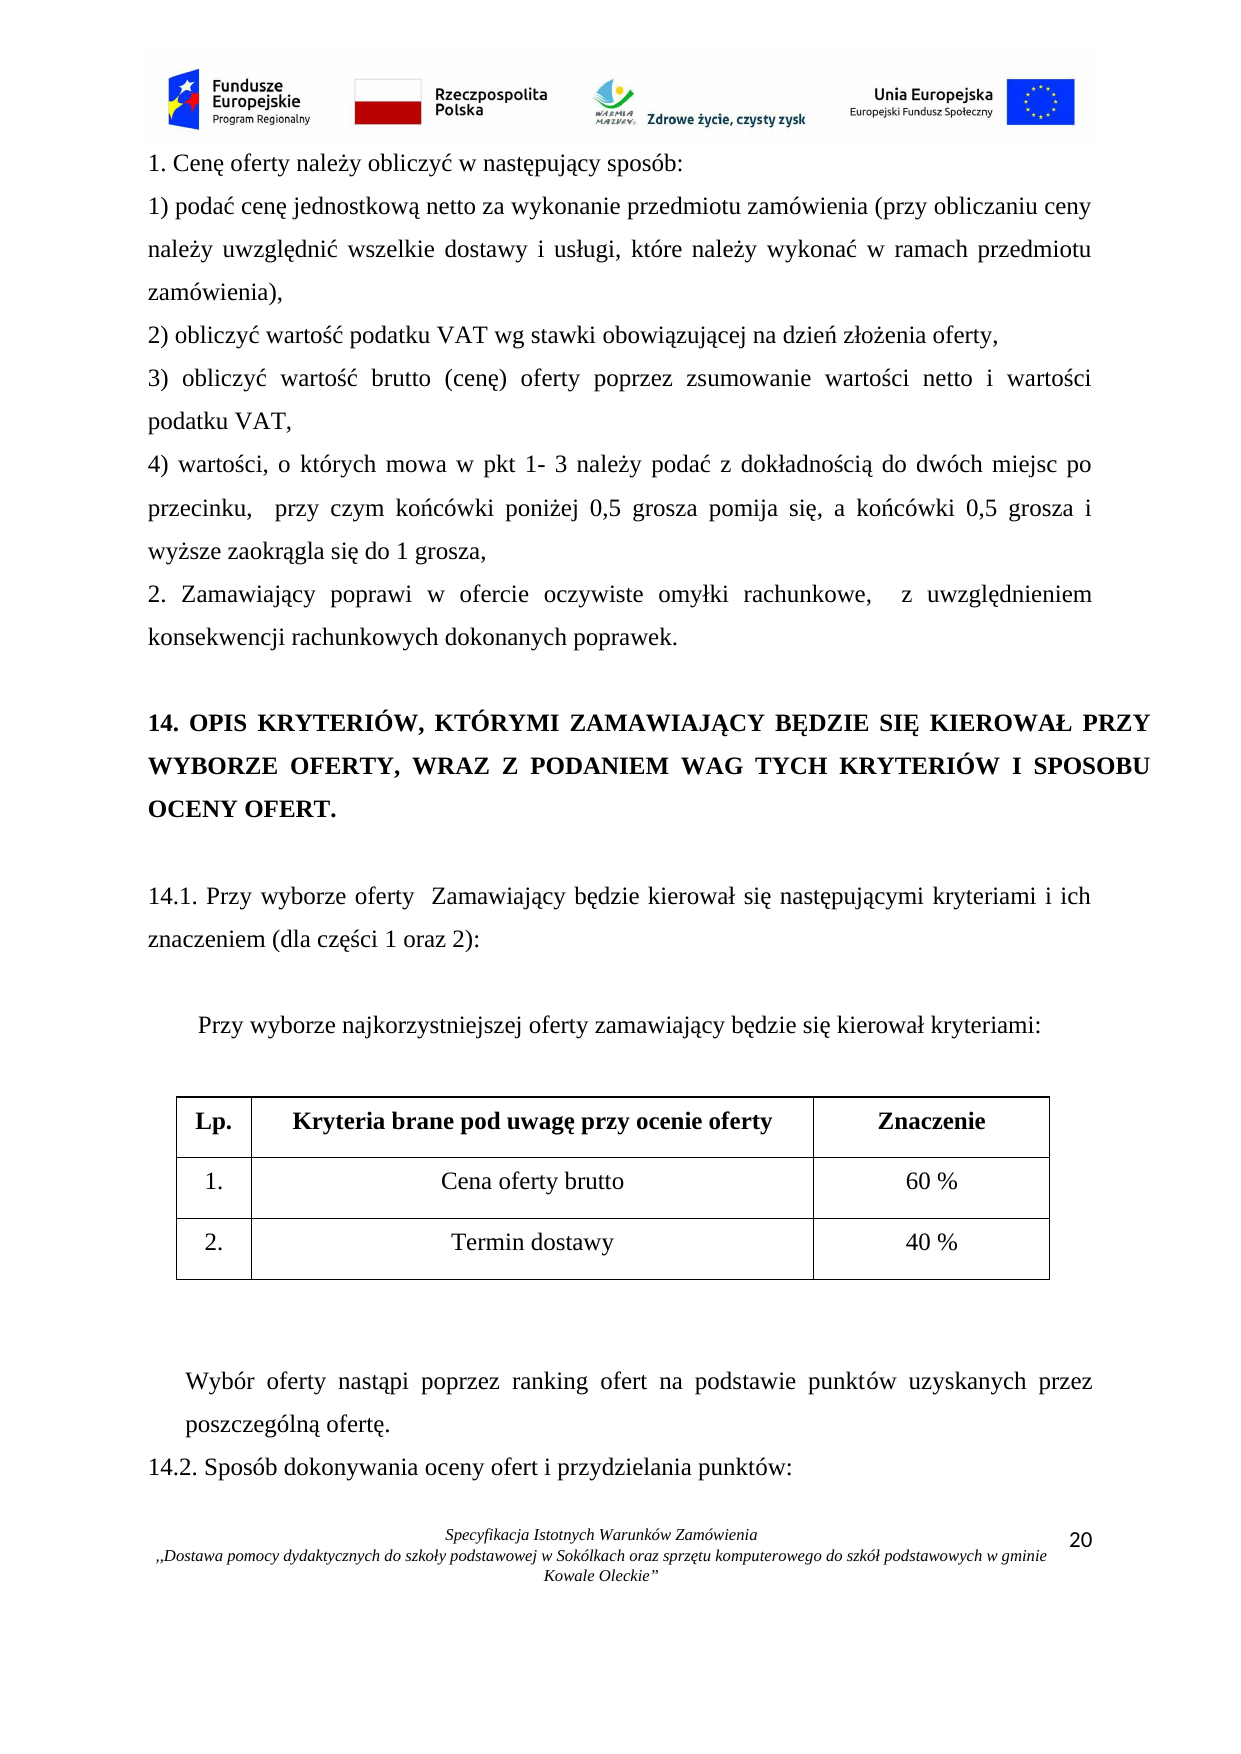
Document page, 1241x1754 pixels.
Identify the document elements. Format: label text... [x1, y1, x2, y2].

text 14.1. Przy wyborze oferty Zamawiający będzie kierował się następującymi kryteriami i ich znaczeniem (dla części 1 oraz 2): [148, 881, 1093, 953]
table_cell 60 % [814, 1158, 1049, 1218]
table_cell 40 % [814, 1219, 1049, 1278]
text 2. Zamawiający poprawi w ofercie oczywiste omyłki rachunkowe, z uwzględnieniem konsekwencji rachunkowych dokonanych poprawek. [148, 579, 1093, 651]
table_cell 1. [177, 1158, 251, 1218]
table_header Kryteria brane pod uwagę przy ocenie oferty [252, 1098, 813, 1157]
table_cell Termin dostawy [252, 1219, 813, 1278]
text 3) obliczyć wartość brutto (cenę) oferty poprzez zsumowanie wartości netto i wartości podatku VAT, [148, 363, 1093, 435]
picture [143, 51, 1096, 144]
table_header Znaczenie [814, 1098, 1049, 1157]
text 1. Cenę oferty należy obliczyć w następujący sposób: [148, 148, 1093, 176]
table_cell 2. [177, 1219, 251, 1278]
text 14.2. Sposób dokonywania oceny ofert i przydzielania punktów: [148, 1452, 1093, 1481]
text 14. OPIS KRYTERIÓW, KTÓRYMI ZAMAWIAJĄCY BĘDZIE SIĘ KIEROWAŁ PRZY WYBORZE OFERTY, WRAZ Z PODANIEM WAG TYCH KRYTERIÓW I SPOSOBU OCENY OFERT. [148, 708, 1152, 823]
table_cell Cena oferty brutto [252, 1158, 813, 1218]
text 4) wartości, o których mowa w pkt 1- 3 należy podać z dokładnością do dwóch miejsc po przecinku, przy czym końcówki poniżej 0,5 grosza pomija się, a końcówki 0,5 grosza i wyższe zaokrągla się do 1 grosza, [148, 449, 1093, 564]
text 1) podać cenę jednostkową netto za wykonanie przedmiotu zamówienia (przy obliczaniu ceny należy uwzględnić wszelkie dostawy i usługi, które należy wykonać w ramach przedmiotu zamówienia), [148, 191, 1093, 306]
text Wybór oferty nastąpi poprzez ranking ofert na podstawie punktów uzyskanych przez poszczególną ofertę. [185, 1366, 1093, 1438]
text Przy wyborze najkorzystniejszej oferty zamawiający będzie się kierował kryteriami: [148, 1010, 1093, 1039]
text 2) obliczyć wartość podatku VAT wg stawki obowiązującej na dzień złożenia oferty, [148, 320, 1093, 349]
table_header Lp. [177, 1098, 251, 1157]
